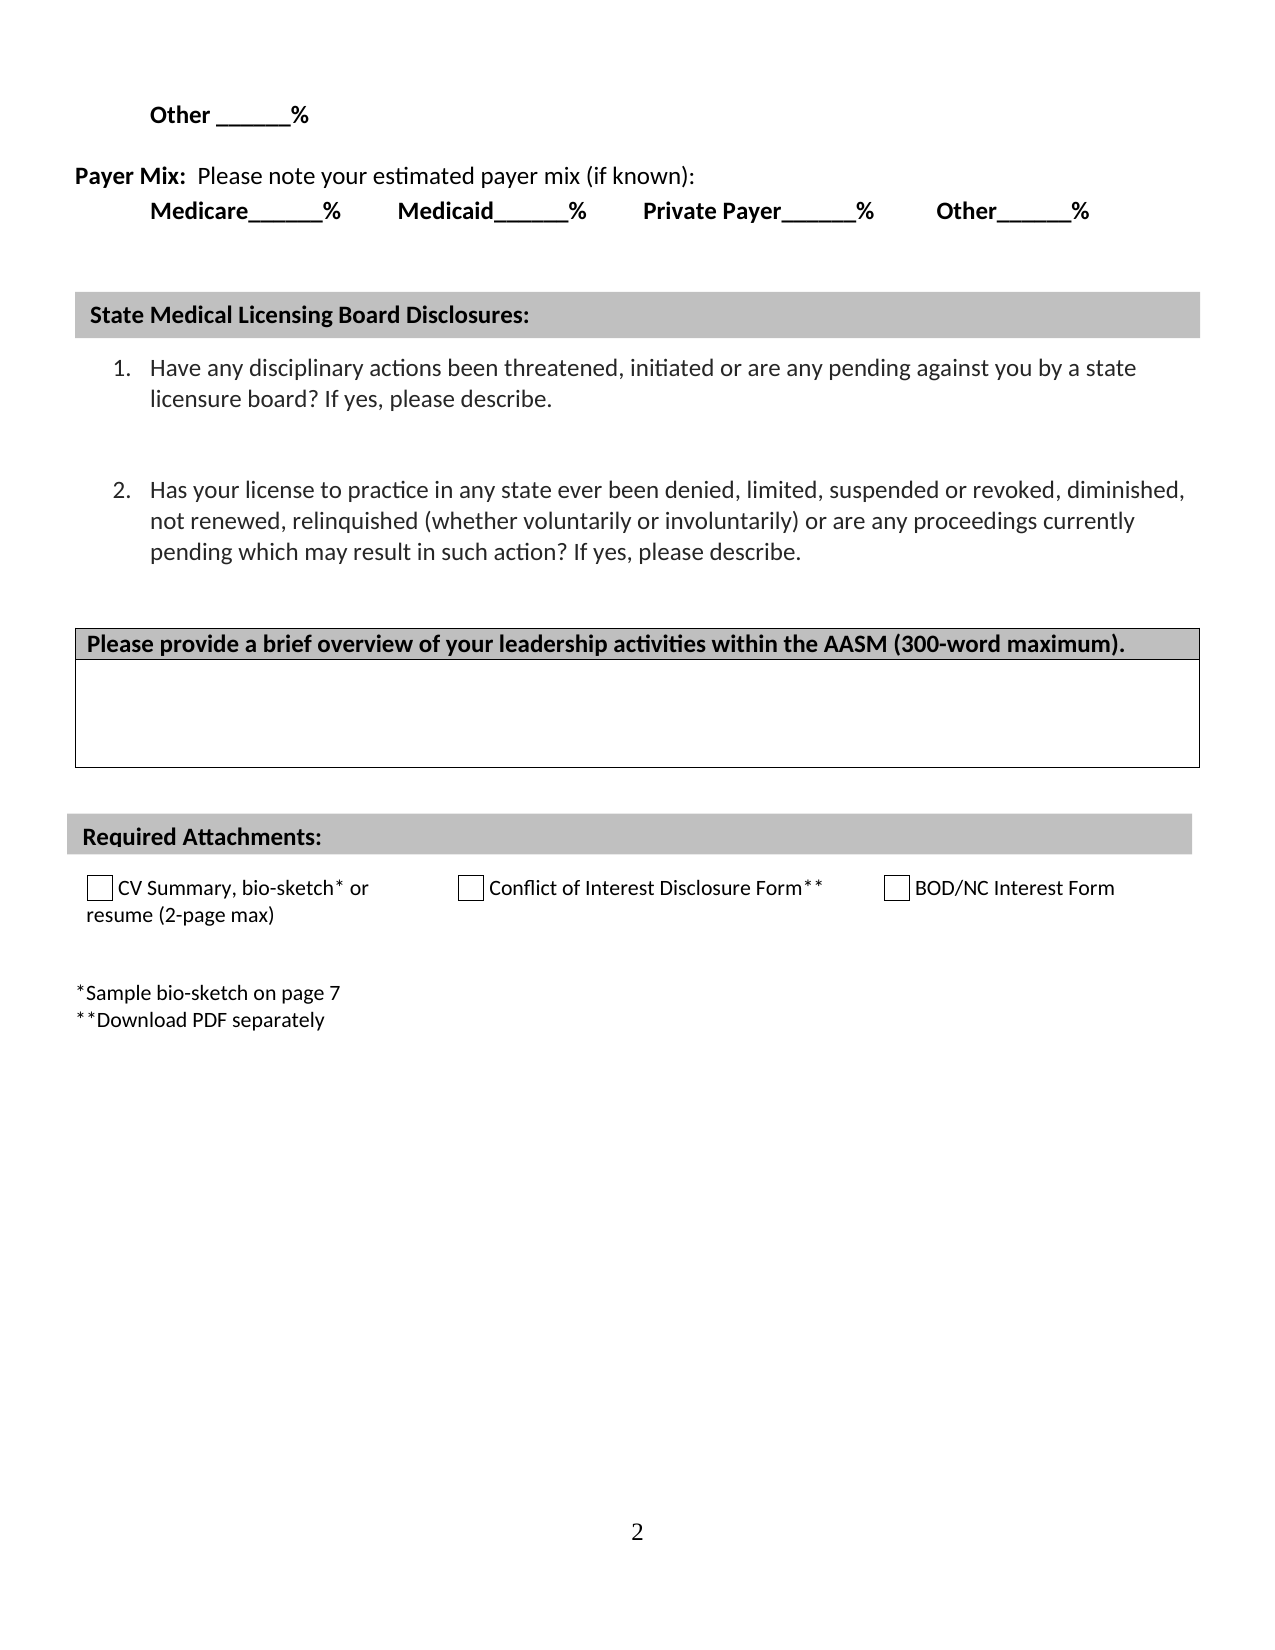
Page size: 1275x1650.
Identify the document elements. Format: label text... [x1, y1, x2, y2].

table_header Please provide a brief overview of your leadership activities within the AASM (300-word maximum). [76, 629, 1199, 659]
list Has your license to practice in any state ever been denied, limited, suspended or revoked, diminished, not renewed, relinquished (whether voluntarily or involuntarily) or are any proceedings currently pending which may result in such action? If yes, please describe. [112, 475, 1200, 566]
table_header BOD/NC Interest Form [872, 875, 1170, 953]
text Payer Mix: Please note your estimated payer mix (if known): [75, 160, 1200, 191]
list Have any disciplinary actions been threatened, initiated or are any pending against you by a state licensure board? If yes, please describe. [112, 353, 1200, 414]
text Other ______% [75, 99, 1192, 129]
text **Download PDF separately [75, 1006, 1200, 1033]
table_cell [76, 660, 1199, 767]
text Medicare______% Medicaid______% Private Payer______% Other______% [75, 195, 1200, 226]
table_header Conflict of Interest Disclosure Form** [446, 875, 872, 953]
table_header CV Summary, bio-sketch* or resume (2-page max) [75, 875, 446, 953]
text *Sample bio-sketch on page 7 [75, 979, 1200, 1006]
